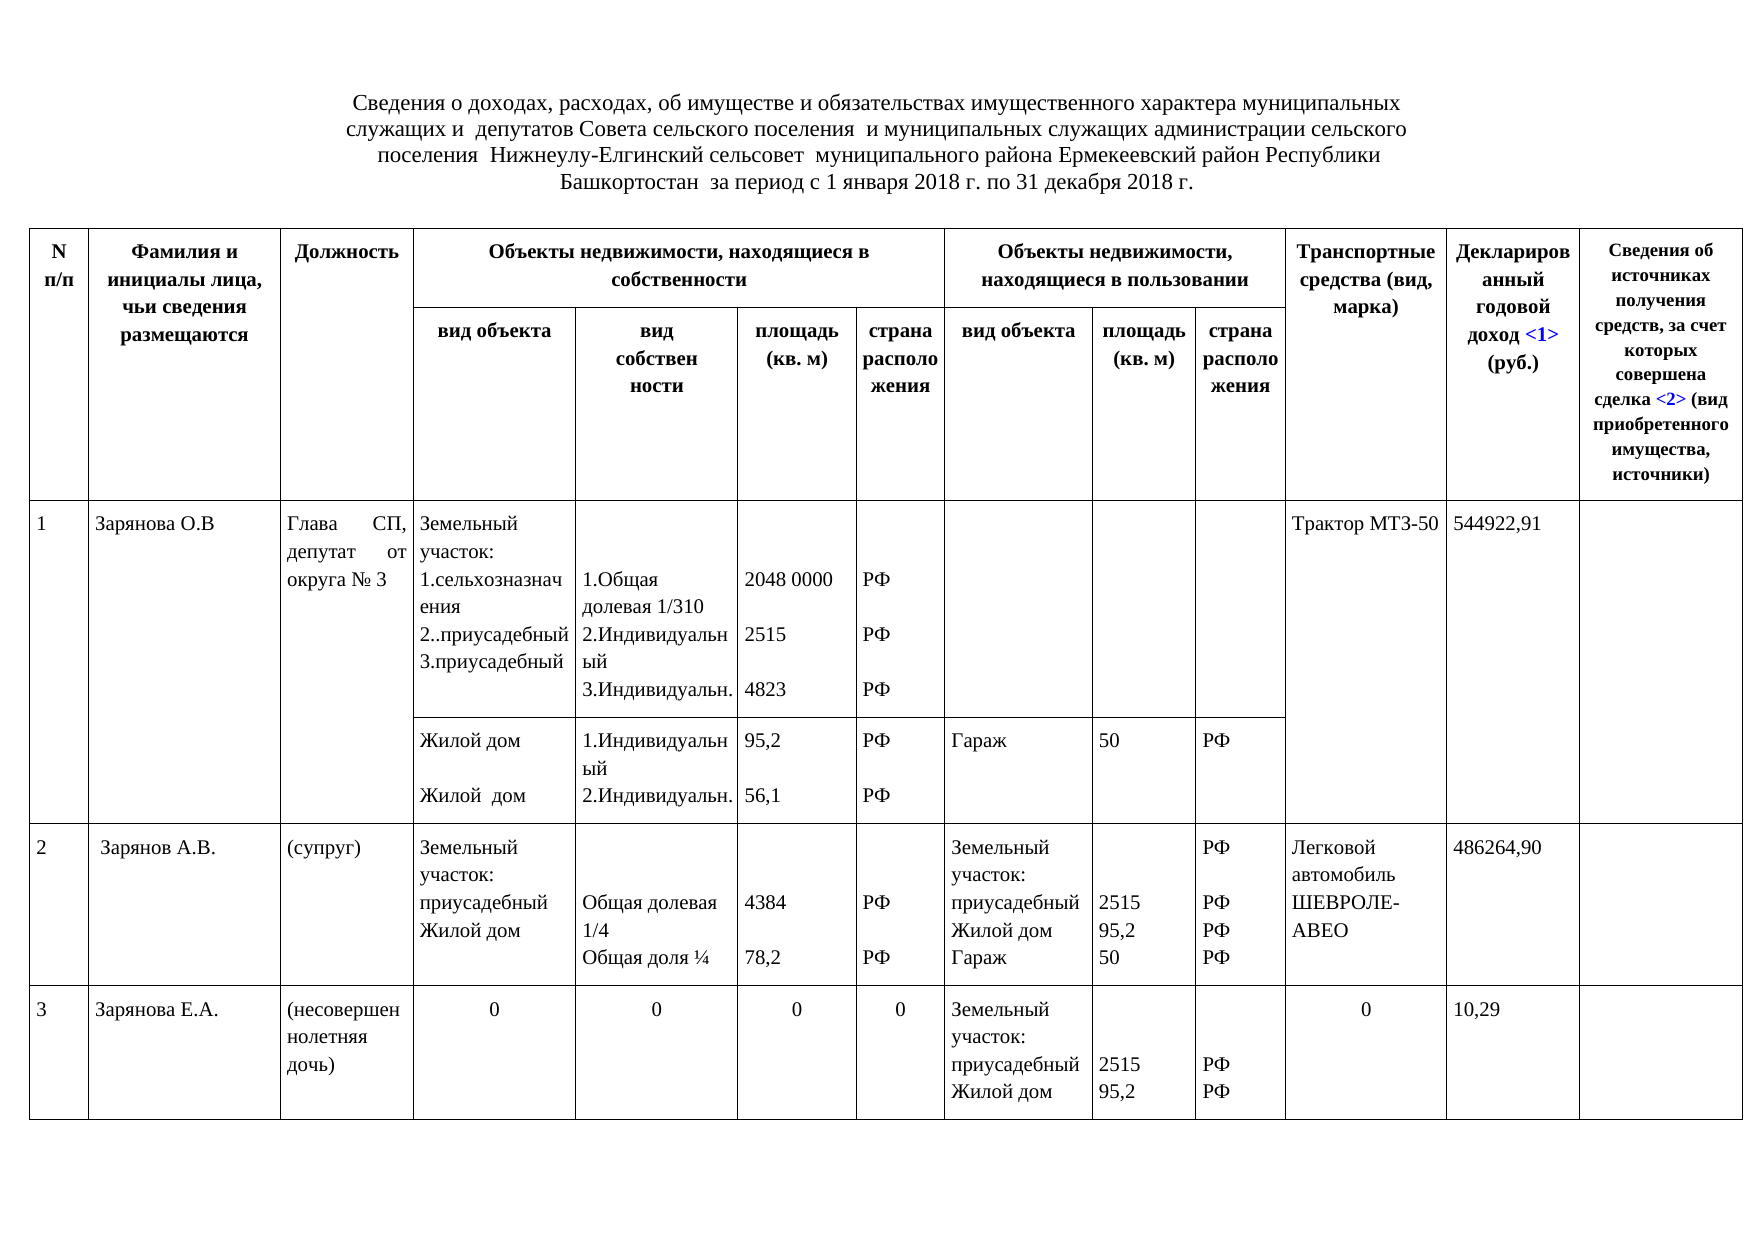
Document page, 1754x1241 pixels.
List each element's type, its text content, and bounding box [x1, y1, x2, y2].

table_cell РФ [1196, 718, 1285, 823]
table_cell вид объекта [945, 308, 1092, 499]
table_header Объекты недвижимости, находящиеся в собственности [414, 229, 944, 307]
table_cell 4384 78,2 [738, 824, 856, 985]
table_cell РФ РФ [1196, 986, 1285, 1119]
table_cell Зарянов А.В. [89, 824, 280, 985]
table_cell РФ РФ [857, 824, 944, 985]
table_cell площадь (кв. м) [738, 308, 856, 499]
table_cell 2515 95,2 50 [1093, 824, 1195, 985]
table_cell 2515 95,2 [1093, 986, 1195, 1119]
table_header Объекты недвижимости, находящиеся в пользовании [945, 229, 1285, 307]
table_cell [1093, 501, 1195, 717]
table_cell Земельный участок: приусадебный Жилой дом [414, 824, 575, 985]
table_header Транспортные средства (вид, марка) [1286, 229, 1446, 499]
table_cell 10,29 [1447, 986, 1579, 1119]
table_cell 0 [414, 986, 575, 1119]
table_cell Общая долевая 1/4 Общая доля ¼ [576, 824, 737, 985]
table_cell [1580, 824, 1742, 985]
table_cell 1 [30, 501, 88, 823]
table_cell страна расположения [1196, 308, 1285, 499]
table_header N п/п [30, 229, 88, 499]
table_cell [1580, 501, 1742, 823]
table_cell 2048 0000 2515 4823 [738, 501, 856, 717]
table_cell (супруг) [281, 824, 413, 985]
table_cell 0 [576, 986, 737, 1119]
table_cell Жилой дом Жилой дом [414, 718, 575, 823]
table_cell РФ РФ РФ РФ [1196, 824, 1285, 985]
table_cell РФ РФ [857, 718, 944, 823]
table_cell площадь (кв. м) [1093, 308, 1195, 499]
text поселения Нижнеулу-Елгинский сельсовет муниципального района Ермекеевский район Республики [89, 141, 1665, 168]
table_cell вид объекта [414, 308, 575, 499]
table_cell 3 [30, 986, 88, 1119]
table_header Фамилия и инициалы лица, чьи сведения размещаются [89, 229, 280, 499]
table_cell 0 [857, 986, 944, 1119]
table_cell (несовершеннолетняя дочь) [281, 986, 413, 1119]
table_cell 486264,90 [1447, 824, 1579, 985]
table_cell страна расположения [857, 308, 944, 499]
table_cell Зарянова О.В [89, 501, 280, 823]
table_cell 544922,91 [1447, 501, 1579, 823]
table_cell 1.Общая долевая 1/310 2.Индивидуальный 3.Индивидуальн. [576, 501, 737, 717]
table_header Должность [281, 229, 413, 499]
table_cell вид собствен ности [576, 308, 737, 499]
table_cell Зарянова Е.А. [89, 986, 280, 1119]
table_header Сведения об источниках получения средств, за счет которых совершена сделка <2> (вид приобретенного имущества, источники) [1580, 229, 1742, 499]
text Сведения о доходах, расходах, об имуществе и обязательствах имущественного характера муниципальных [89, 89, 1665, 115]
table_cell 50 [1093, 718, 1195, 823]
table_cell РФ РФ РФ [857, 501, 944, 717]
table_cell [945, 986, 1092, 1119]
table_cell Земельный участок: приусадебный Жилой дом Гараж [945, 824, 1092, 985]
table_cell 0 [1286, 986, 1446, 1119]
table_cell 95,2 56,1 [738, 718, 856, 823]
table_cell Гараж [945, 718, 1092, 823]
table_cell Легковой автомобиль ШЕВРОЛЕ-АВЕО [1286, 824, 1446, 985]
table_cell 2 [30, 824, 88, 985]
table_cell 0 [738, 986, 856, 1119]
text Башкортостан за период с 1 января 2018 г. по 31 декабря 2018 г. [89, 168, 1665, 194]
table_cell [1196, 501, 1285, 717]
table_header Декларированный годовой доход <1> (руб.) [1447, 229, 1579, 499]
table_cell 1.Индивидуальный 2.Индивидуальн. [576, 718, 737, 823]
table_cell [945, 501, 1092, 717]
table_cell Глава СП, депутат от округа № 3 [281, 501, 413, 823]
table_cell Трактор МТЗ-50 [1286, 501, 1446, 823]
table_cell [1580, 986, 1742, 1119]
text служащих и депутатов Совета сельского поселения и муниципальных служащих администрации сельского [89, 115, 1665, 141]
table_cell Земельный участок: 1.сельхозназначения 2..приусадебный 3.приусадебный [414, 501, 575, 717]
